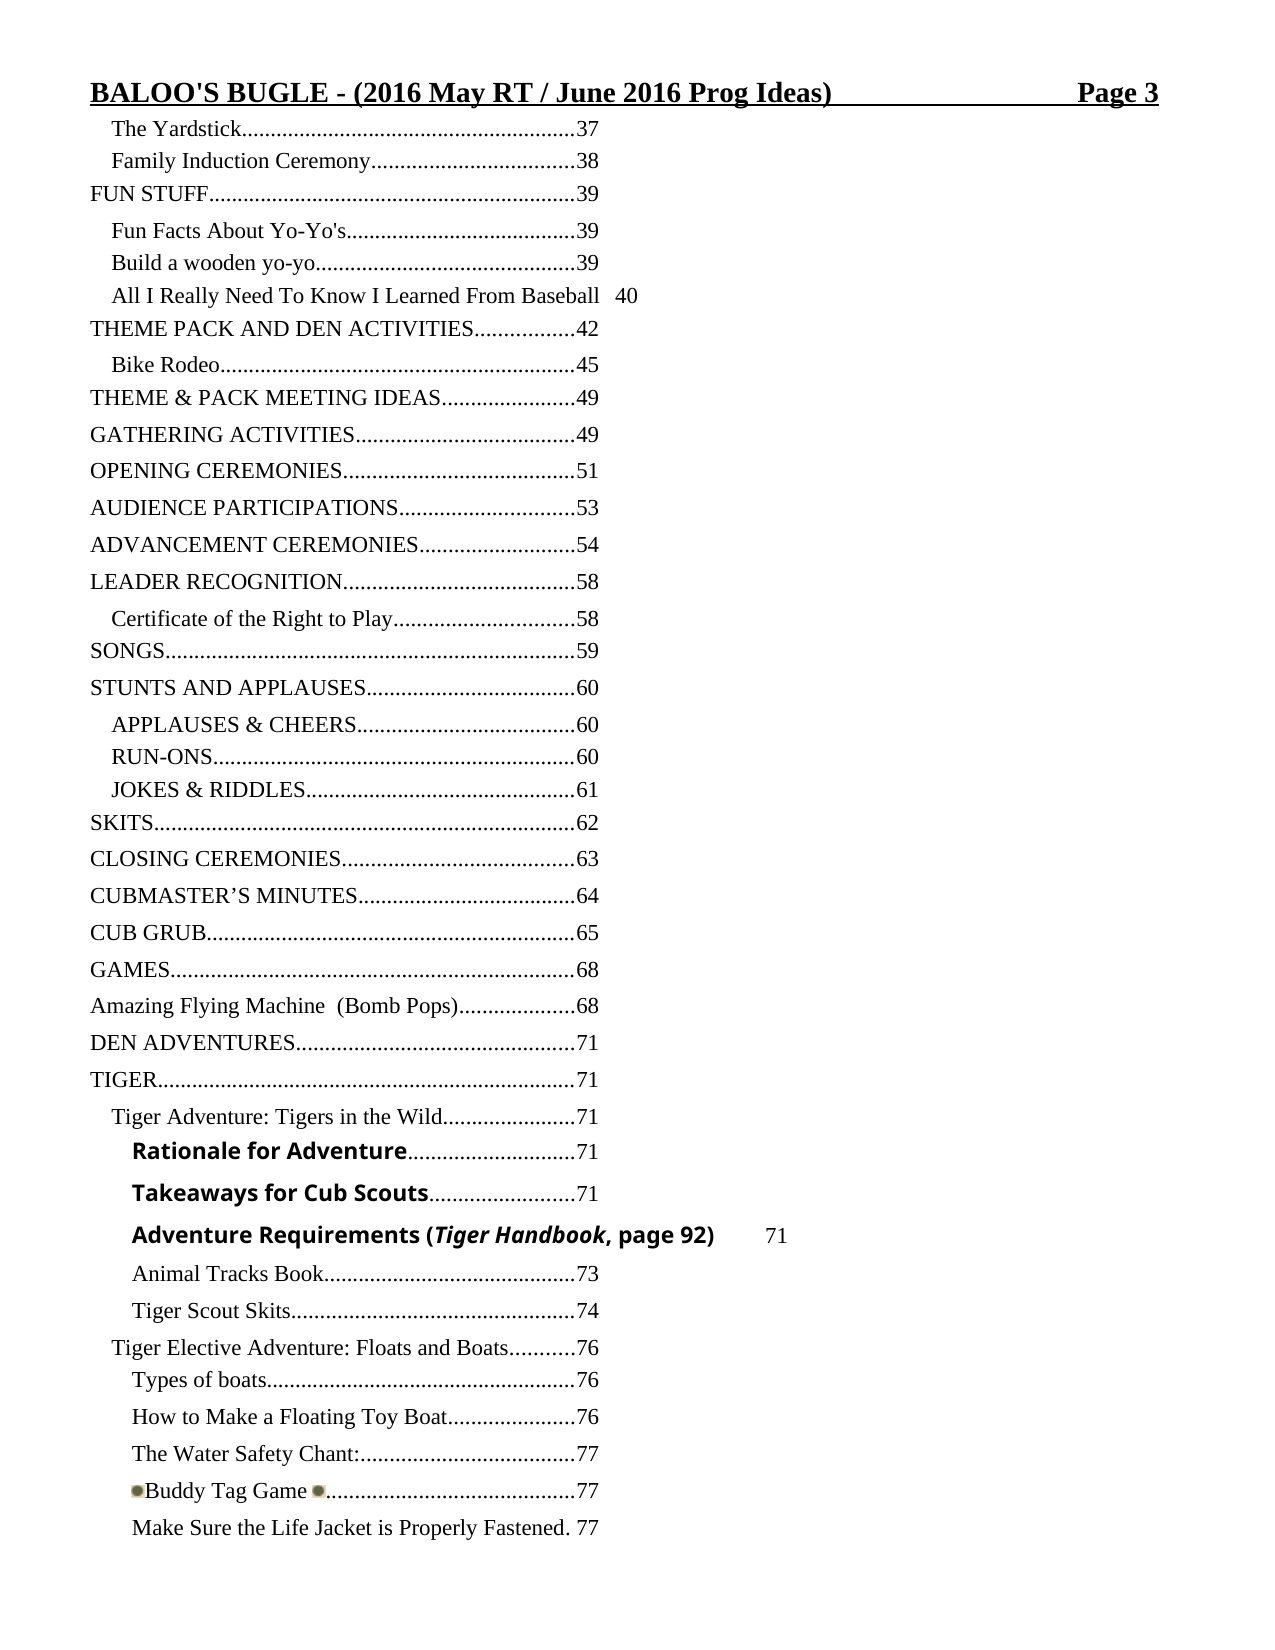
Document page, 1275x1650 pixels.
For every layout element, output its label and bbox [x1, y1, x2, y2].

picture [312, 1485, 326, 1498]
picture [131, 1485, 145, 1498]
